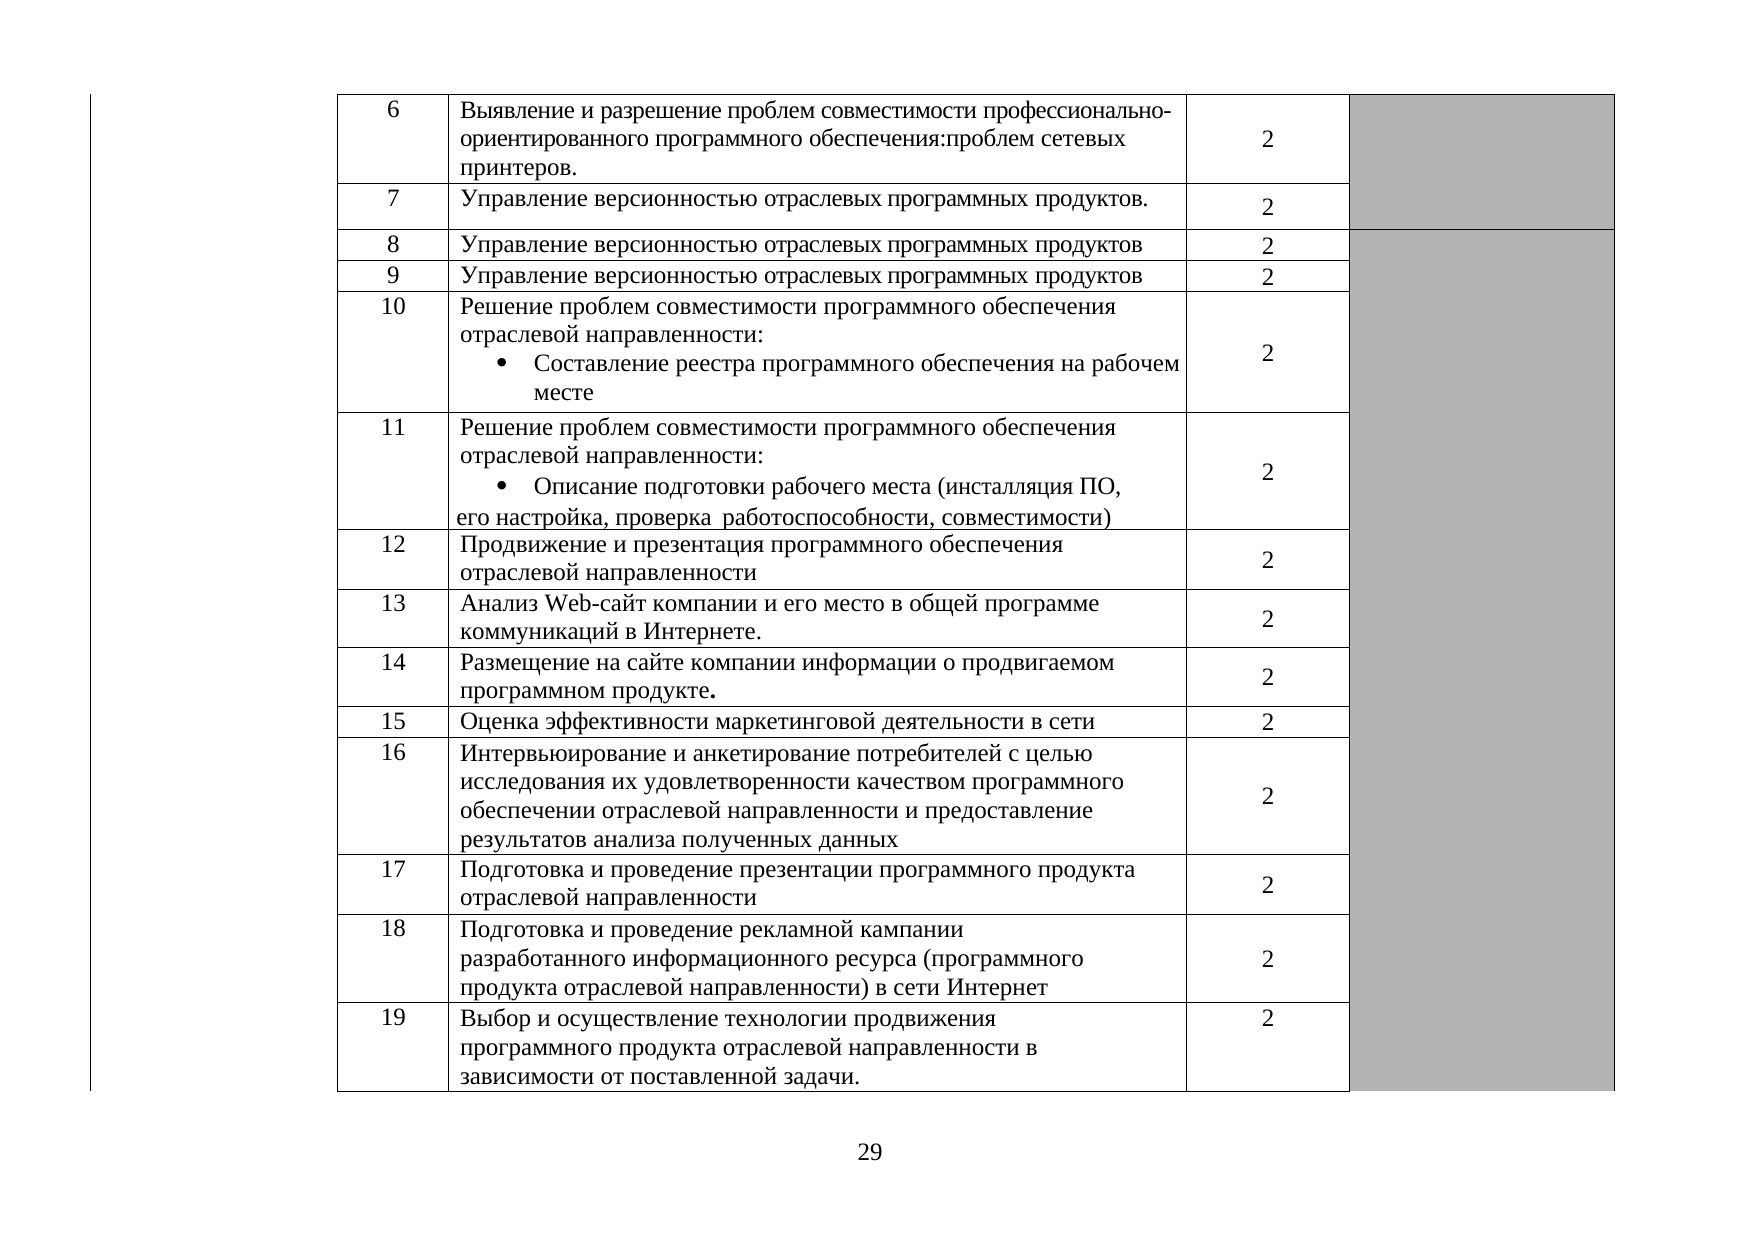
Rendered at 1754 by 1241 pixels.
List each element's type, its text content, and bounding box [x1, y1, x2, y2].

table_cell 2 [1187, 855, 1349, 913]
table_cell 9 [338, 261, 448, 291]
table_cell 2 [1187, 413, 1349, 529]
table_cell [1350, 230, 1614, 1091]
table_cell 2 [1187, 95, 1349, 183]
table_cell Продвижение и презентация программного обеспечения отраслевой направленности [449, 530, 1186, 588]
table_cell Размещение на сайте компании информации о продвигаемом программном продукте. [449, 648, 1186, 706]
table_cell Подготовка и проведение презентации программного продукта отраслевой направленности [449, 855, 1186, 913]
table_cell 12 [338, 530, 448, 588]
table_cell Оценка эффективности маркетинговой деятельности в сети Интернет. [449, 707, 1186, 737]
table_cell 18 [338, 915, 448, 1002]
table_cell Выявление и разрешение проблем совместимости профессионально-ориентированного программного обеспечения:проблем сетевых принтеров. [449, 95, 1186, 183]
table_cell 2 [1187, 648, 1349, 706]
table_cell Управление версионностью отраслевых программных продуктов [449, 230, 1186, 260]
table_cell 10 [338, 292, 448, 412]
table_cell 15 [338, 707, 448, 737]
table_cell [1350, 95, 1614, 229]
table_cell 16 [338, 738, 448, 854]
table_cell 14 [338, 648, 448, 706]
table_cell Управление версионностью отраслевых программных продуктов [449, 261, 1186, 291]
table_cell 2 [1187, 915, 1349, 1002]
table_cell 8 [338, 230, 448, 260]
table_cell 2 [1187, 230, 1349, 260]
table_cell Подготовка и проведение рекламной кампании разработанного информационного ресурса (программного продукта отраслевой направленности) в сети Интернет [449, 915, 1186, 1002]
table_cell Анализ Web-сайт компании и его место в общей программе коммуникаций в Интернете. [449, 590, 1186, 647]
table_cell 2 [1187, 292, 1349, 412]
table_cell Выбор и осуществление технологии продвижения программного продукта отраслевой направленности в зависимости от поставленной задачи. [449, 1003, 1186, 1091]
table_cell 2 [1187, 184, 1349, 229]
table_cell Решение проблем совместимости программного обеспечения отраслевой направленности: Составление реестра программного обеспечения на рабочем месте [449, 292, 1186, 412]
table_cell Решение проблем совместимости программного обеспечения отраслевой направленности: Описание подготовки рабочего места (инсталляция ПО, его настройка, проверка работоспособности, совместимости) [449, 413, 1186, 529]
table_cell 2 [1187, 1003, 1349, 1091]
table_cell 2 [1187, 738, 1349, 854]
table_cell 11 [338, 413, 448, 529]
table_cell 17 [338, 855, 448, 913]
table_cell 19 [338, 1003, 448, 1091]
table_cell Интервьюирование и анкетирование потребителей с целью исследования их удовлетворенности качеством программного обеспечении отраслевой направленности и предоставление результатов анализа полученных данных [449, 738, 1186, 854]
table_cell 2 [1187, 261, 1349, 291]
table_cell 2 [1187, 530, 1349, 588]
table_cell 13 [338, 590, 448, 647]
table_cell 6 [338, 95, 448, 183]
table_cell 2 [1187, 590, 1349, 647]
table_cell 7 [338, 184, 448, 229]
table_cell Управление версионностью отраслевых программных продуктов. [449, 184, 1186, 229]
table_cell 2 [1187, 707, 1349, 737]
